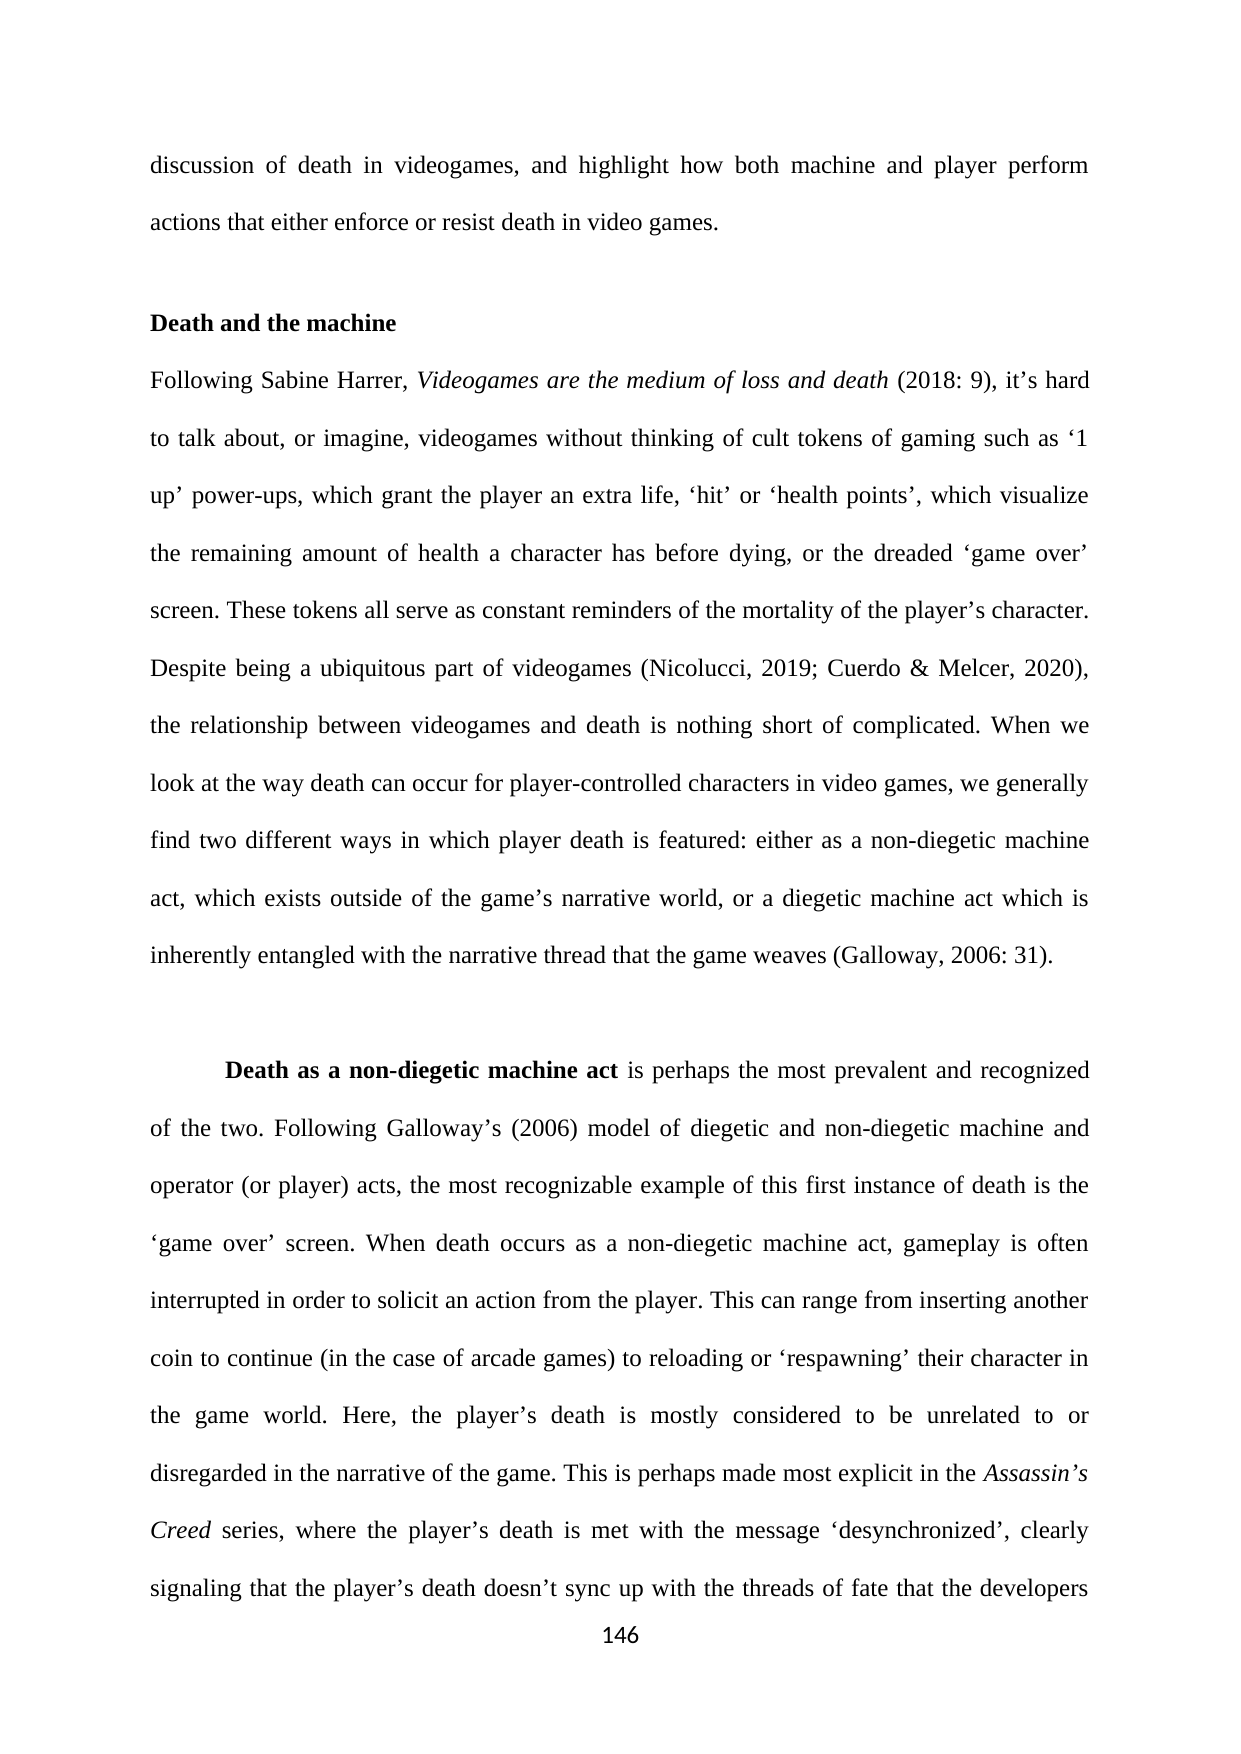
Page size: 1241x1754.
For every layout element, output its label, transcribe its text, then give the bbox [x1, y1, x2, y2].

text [150, 150, 1090, 236]
text Following Sabine Harrer, Videogames are the medium of loss and death (2018: 9), it’s hard to talk about, or imagine, videogames without thinking of cult tokens of gaming such as ‘1 up’ power-ups, which grant the player an extra life, ‘hit’ or ‘health points’, which visualize the remaining amount of health a character has before dying, or the dreaded ‘game over’ screen. These tokens all serve as constant reminders of the mortality of the player’s character. Despite being a ubiquitous part of videogames (Nicolucci, 2019; Cuerdo & Melcer, 2020), the relationship between videogames and death is nothing short of complicated. When we look at the way death can occur for player-controlled characters in video games, we generally find two different ways in which player death is featured: either as a non-diegetic machine act, which exists outside of the game’s narrative world, or a diegetic machine act which is inherently entangled with the narrative thread that the game weaves (Galloway, 2006: 31). [150, 366, 1090, 969]
text Death and the machine [150, 308, 1090, 337]
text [150, 1056, 1090, 1602]
